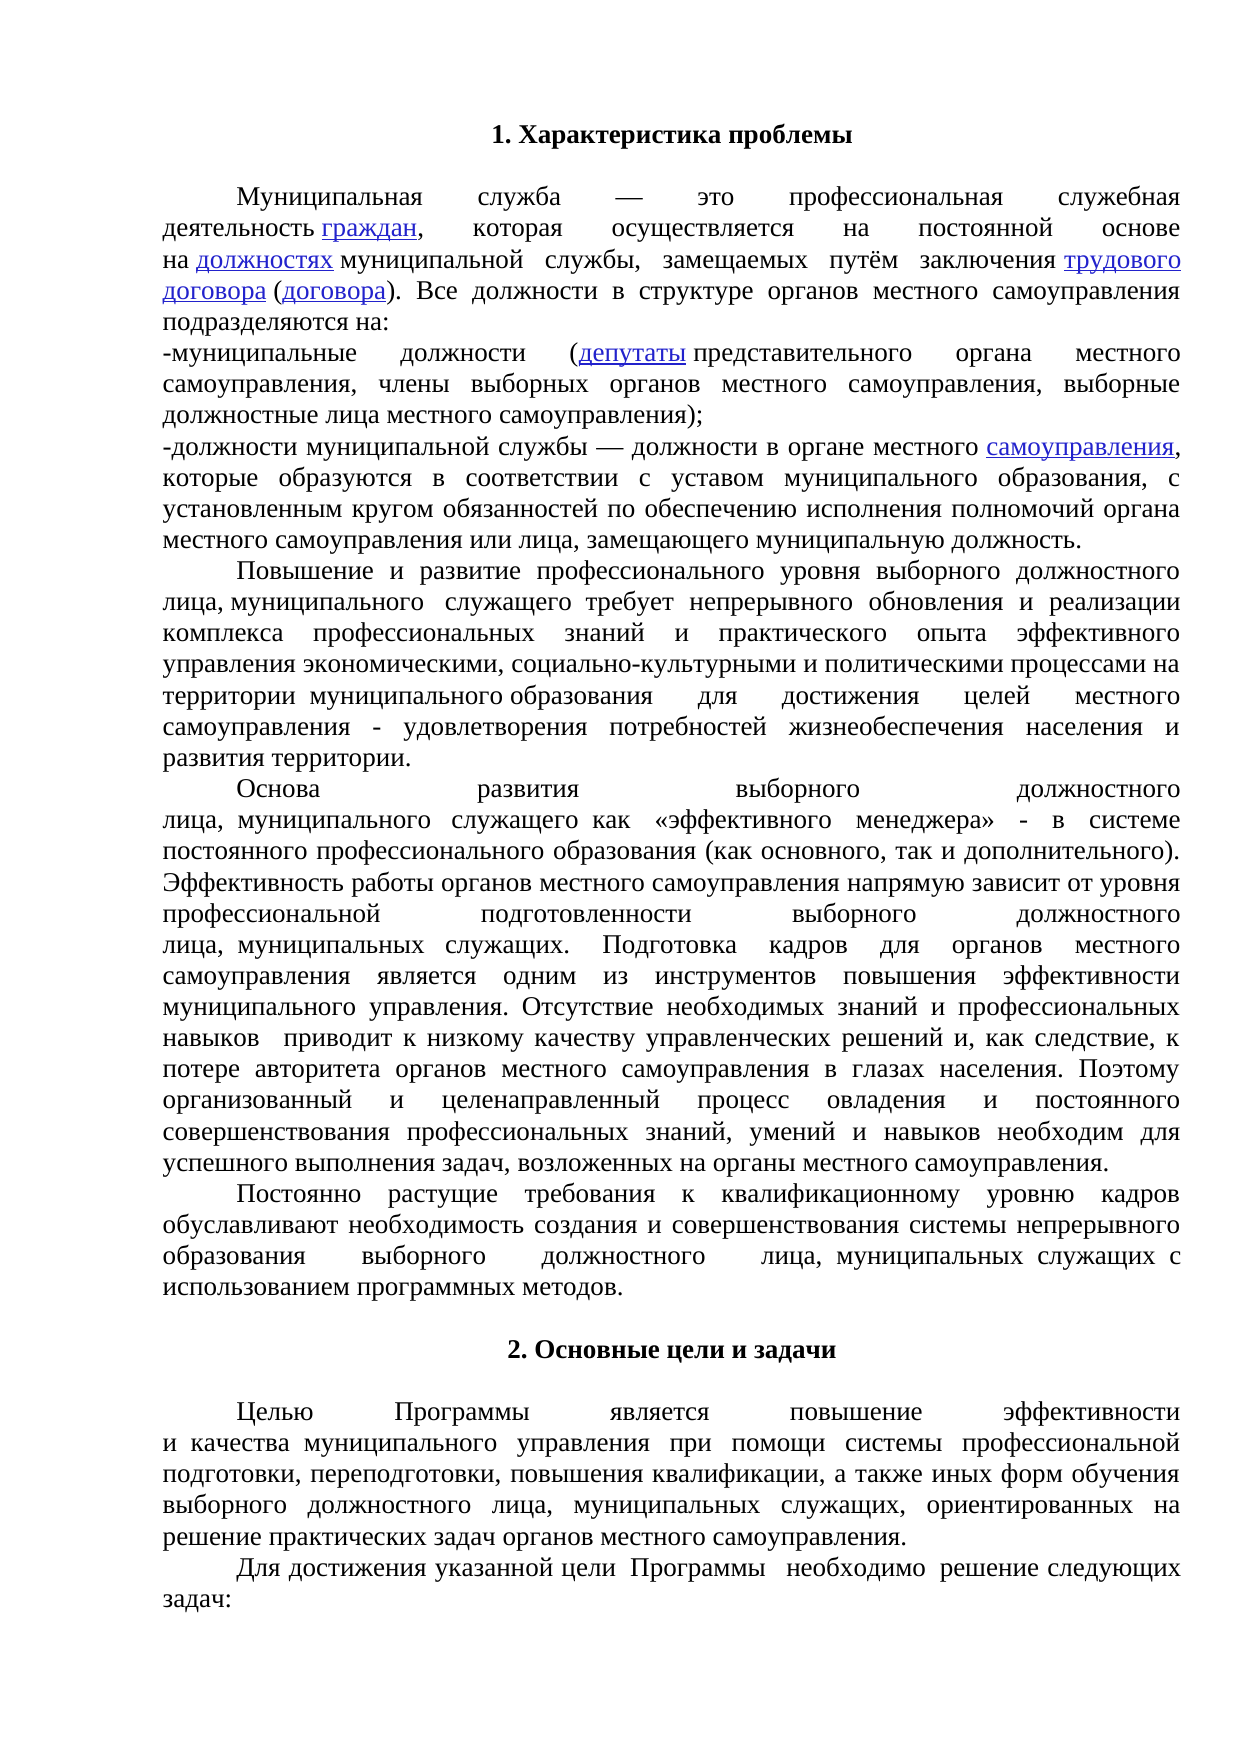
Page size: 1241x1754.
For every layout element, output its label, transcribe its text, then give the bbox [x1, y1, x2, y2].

text -должности муниципальной службы — должности в органе местного самоуправления, которые образуются в соответствии с уставом муниципального образования, с установленным кругом обязанностей по обеспечению исполнения полномочий органа местного самоуправления или лица, замещающего муниципальную должность. [162, 429, 1181, 554]
text -муниципальные должности (депутаты представительного органа местного самоуправления, члены выборных органов местного самоуправления, выборные должностные лица местного самоуправления); [162, 336, 1181, 429]
text Повышение и развитие профессионального уровня выборного должностного лица, муниципального служащего требует непрерывного обновления и реализации комплекса профессиональных знаний и практического опыта эффективного управления экономическими, социально-культурными и политическими процессами на территории муниципального образования для достижения целей местного самоуправления - удовлетворения потребностей жизнеобеспечения населения и развития территории. [162, 554, 1181, 772]
text Постоянно растущие требования к квалификационному уровню кадров обуславливают необходимость создания и совершенствования системы непрерывного образования выборного должностного лица, муниципальных служащих с использованием программных методов. [162, 1177, 1181, 1302]
text Целью Программы является повышение эффективности и качества муниципального управления при помощи системы профессиональной подготовки, переподготовки, повышения квалификации, а также иных форм обучения выборного должностного лица, муниципальных служащих, ориентированных на решение практических задач органов местного самоуправления. [162, 1395, 1181, 1551]
text 2. Основные цели и задачи [162, 1333, 1181, 1364]
text Для достижения указанной цели Программы необходимо решение следующих задач: [162, 1551, 1181, 1613]
text Основа развития выборного должностного лица, муниципального служащего как «эффективного менеджера» - в системе постоянного профессионального образования (как основного, так и дополнительного). Эффективность работы органов местного самоуправления напрямую зависит от уровня профессиональной подготовленности выборного должностного лица, муниципальных служащих. Подготовка кадров для органов местного самоуправления является одним из инструментов повышения эффективности муниципального управления. Отсутствие необходимых знаний и профессиональных навыков приводит к низкому качеству управленческих решений и, как следствие, к потере авторитета органов местного самоуправления в глазах населения. Поэтому организованный и целенаправленный процесс овладения и постоянного совершенствования профессиональных знаний, умений и навыков необходим для успешного выполнения задач, возложенных на органы местного самоуправления. [162, 772, 1181, 1177]
text 1.​ Характеристика проблемы [162, 118, 1181, 149]
text Муниципальная служба — это профессиональная служебная деятельность граждан, которая осуществляется на постоянной основе на должностях муниципальной службы, замещаемых путём заключения трудового договора (договора). Все должности в структуре органов местного самоуправления подразделяются на: [162, 180, 1181, 336]
